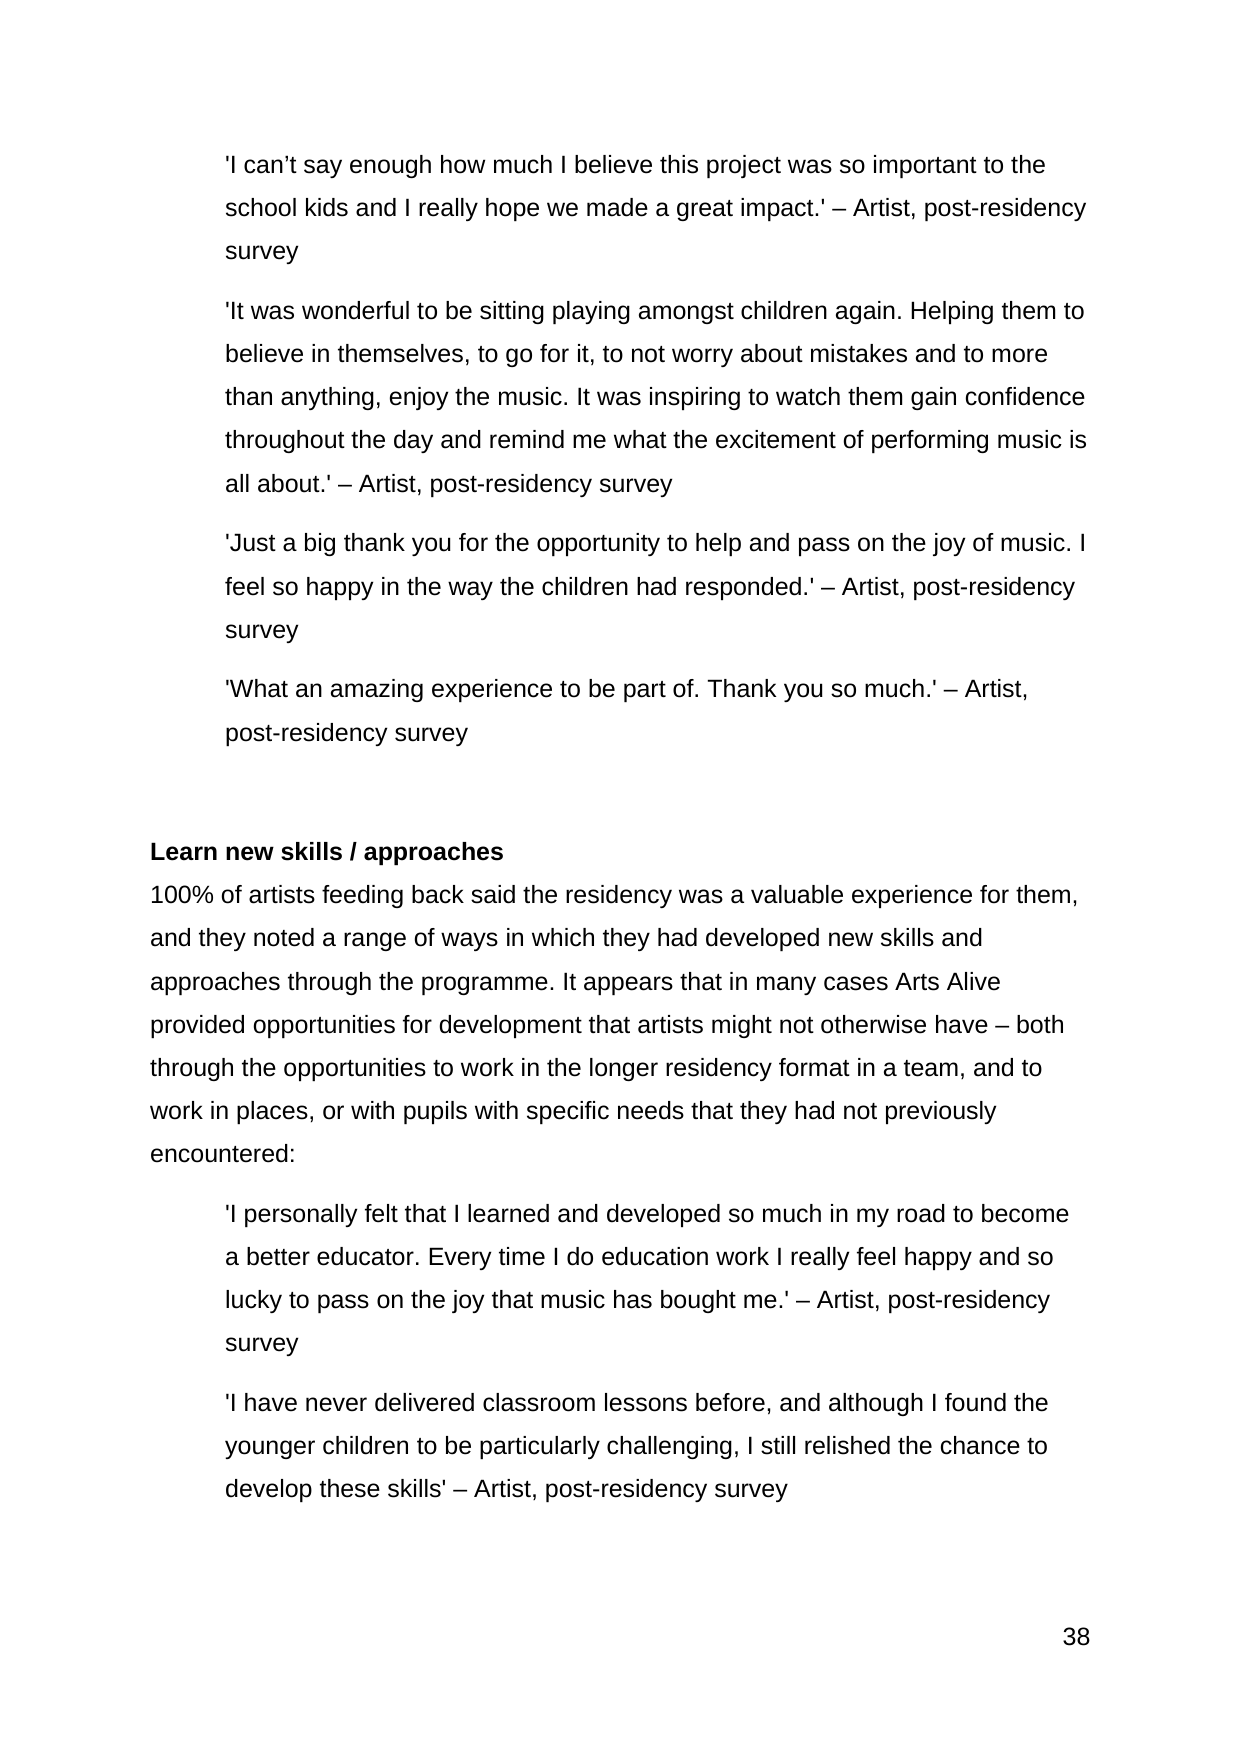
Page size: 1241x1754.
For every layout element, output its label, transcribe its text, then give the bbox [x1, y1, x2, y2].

text 'What an amazing experience to be part of. Thank you so much.' – Artist, post-residency survey [225, 674, 1090, 746]
text 'I personally felt that I learned and developed so much in my road to become a better educator. Every time I do education work I really feel happy and so lucky to pass on the joy that music has bought me.' – Artist, post-residency survey [225, 1199, 1090, 1357]
text 100% of artists feeding back said the residency was a valuable experience for them, and they noted a range of ways in which they had developed new skills and approaches through the programme. It appears that in many cases Arts Alive provided opportunities for development that artists might not otherwise have – both through the opportunities to work in the longer residency format in a team, and to work in places, or with pupils with specific needs that they had not previously encountered: [150, 880, 1090, 1168]
text 'I have never delivered classroom lessons before, and although I found the younger children to be particularly challenging, I still relished the chance to develop these skills' – Artist, post-residency survey [225, 1388, 1090, 1503]
subtitle Learn new skills / approaches [150, 837, 1090, 866]
text 'It was wonderful to be sitting playing amongst children again. Helping them to believe in themselves, to go for it, to not worry about mistakes and to more than anything, enjoy the music. It was inspiring to watch them gain confidence throughout the day and remind me what the excitement of performing music is all about.' – Artist, post-residency survey [225, 296, 1090, 497]
text 'Just a big thank you for the opportunity to help and pass on the joy of music. I feel so happy in the way the children had responded.' – Artist, post-residency survey [225, 528, 1090, 643]
text 'I can’t say enough how much I believe this project was so important to the school kids and I really hope we made a great impact.' – Artist, post-residency survey [225, 150, 1090, 265]
